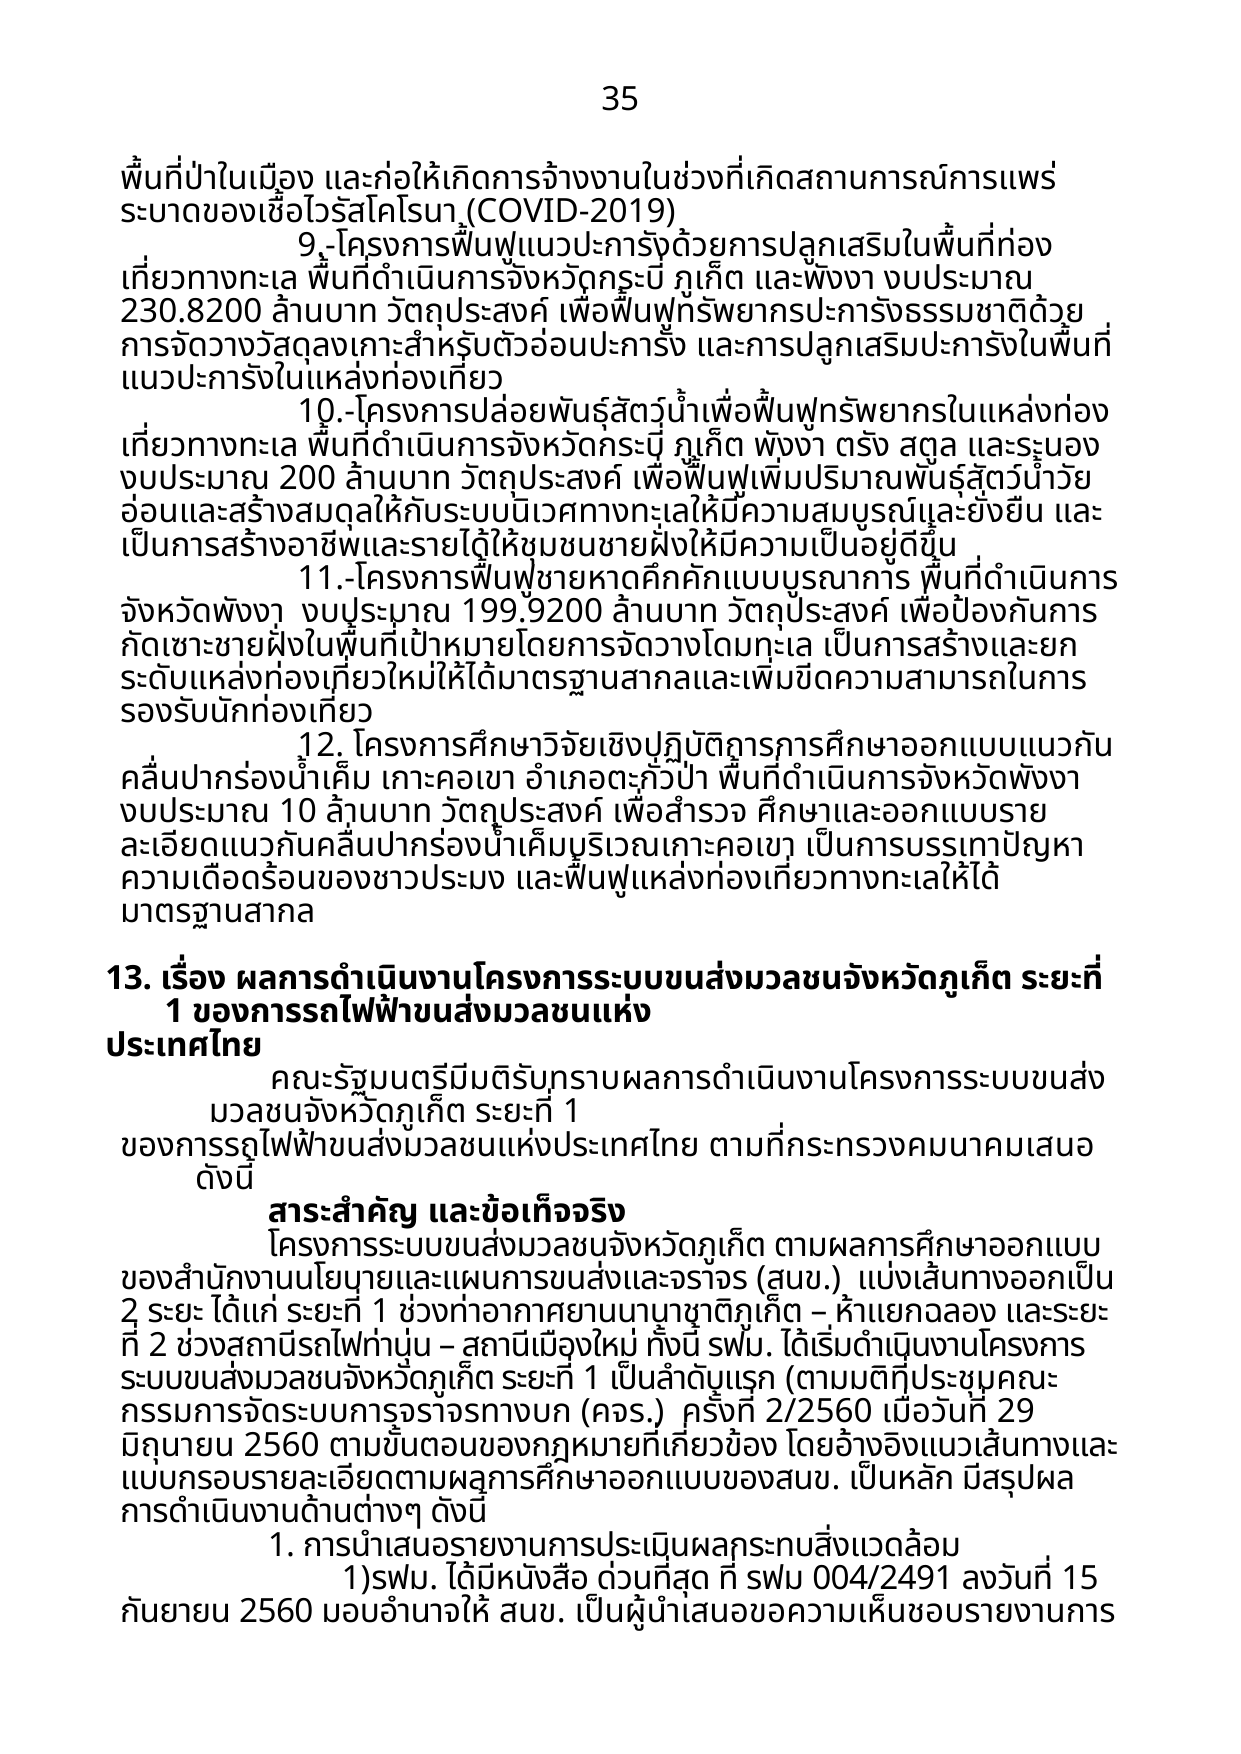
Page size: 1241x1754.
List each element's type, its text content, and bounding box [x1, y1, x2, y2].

text 12. โครงการศึกษาวิจัยเชิงปฏิบัติการการศึกษาออกแบบแนวกันคลื่นปากร่องน้ำเค็ม เกาะคอเขา อำเภอตะกั่วป่า พื้นที่ดำเนินการจังหวัดพังงา งบประมาณ 10 ล้านบาท วัตถุประสงค์ เพื่อสำรวจ ศึกษาและออกแบบรายละเอียดแนวกันคลื่นปากร่องน้ำเค็มบริเวณเกาะคอเขา เป็นการบรรเทาปัญหาความเดือดร้อนของชาวประมง และฟื้นฟูแหล่งท่องเที่ยวทางทะเลให้ได้มาตรฐานสากล [120, 729, 1120, 929]
text โครงการระบบขนส่งมวลชนจังหวัดภูเก็ต ตามผลการศึกษาออกแบบของสำนักงานนโยบายและแผนการขนส่งและจราจร (สนข.) แบ่งเส้นทางออกเป็น 2 ระยะ ได้แก่ ระยะที่ 1 ช่วงท่าอากาศยานนานาชาติภูเก็ต – ห้าแยกฉลอง และระยะที่ 2 ช่วงสถานีรถไฟท่านุ่น – สถานีเมืองใหม่ ทั้งนี้ รฟม. ได้เริ่มดำเนินงานโครงการระบบขนส่งมวลชนจังหวัดภูเก็ต ระยะที่ 1 เป็นลำดับแรก (ตามมติที่ประชุมคณะกรรมการจัดระบบการจราจรทางบก (คจร.) ครั้งที่ 2/2560 เมื่อวันที่ 29 มิถุนายน 2560 ตามขั้นตอนของกฎหมายที่เกี่ยวข้อง โดยอ้างอิงแนวเส้นทางและแบบกรอบรายละเอียดตามผลการศึกษาออกแบบของสนข. เป็นหลัก มีสรุปผลการดำเนินงานด้านต่างๆ ดังนี้ [120, 1229, 1120, 1529]
text 13. เรื่อง ผลการดำเนินงานโครงการระบบขนส่งมวลชนจังหวัดภูเก็ต ระยะที่ 1 ของการรถไฟฟ้าขนส่งมวลชนแห่ง [105, 963, 1120, 1029]
text 1. การนำเสนอรายงานการประเมินผลกระทบสิ่งแวดล้อม [120, 1529, 1120, 1563]
text 10.-โครงการปล่อยพันธุ์สัตว์น้ำเพื่อฟื้นฟูทรัพยากรในแหล่งท่องเที่ยวทางทะเล พื้นที่ดำเนินการจังหวัดกระบี่ ภูเก็ต พังงา ตรัง สตูล และระนอง งบประมาณ 200 ล้านบาท วัตถุประสงค์ เพื่อฟื้นฟูเพิ่มปริมาณพันธุ์สัตว์น้ำวัยอ่อนและสร้างสมดุลให้กับระบบนิเวศทางทะเลให้มีความสมบูรณ์และยั่งยืน และเป็นการสร้างอาชีพและรายได้ให้ชุมชนชายฝั่งให้มีความเป็นอยู่ดีขึ้น [120, 396, 1120, 563]
text 11.-โครงการฟื้นฟูชายหาดคึกคักแบบบูรณาการ พื้นที่ดำเนินการจังหวัดพังงา งบประมาณ 199.9200 ล้านบาท วัตถุประสงค์ เพื่อป้องกันการกัดเซาะชายฝั่งในพื้นที่เป้าหมายโดยการจัดวางโดมทะเล เป็นการสร้างและยกระดับแหล่งท่องเที่ยวใหม่ให้ได้มาตรฐานสากลและเพิ่มขีดความสามารถในการรองรับนักท่องเที่ยว [120, 563, 1120, 729]
text คณะรัฐมนตรีมีมติรับทราบผลการดำเนินงานโครงการระบบขนส่งมวลชนจังหวัดภูเก็ต ระยะที่ 1 [133, 1063, 1120, 1129]
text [120, 163, 1120, 229]
text 9.-โครงการฟื้นฟูแนวปะการังด้วยการปลูกเสริมในพื้นที่ท่องเที่ยวทางทะเล พื้นที่ดำเนินการจังหวัดกระบี่ ภูเก็ต และพังงา งบประมาณ 230.8200 ล้านบาท วัตถุประสงค์ เพื่อฟื้นฟูทรัพยากรปะการังธรรมชาติด้วยการจัดวางวัสดุลงเกาะสำหรับตัวอ่อนปะการัง และการปลูกเสริมปะการังในพื้นที่แนวปะการังในแหล่งท่องเที่ยว [120, 229, 1120, 396]
text ของการรถไฟฟ้าขนส่งมวลชนแห่งประเทศไทย ตามที่กระทรวงคมนาคมเสนอ ดังนี้ [120, 1129, 1120, 1196]
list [120, 1563, 1120, 1629]
text สาระสำคัญ และข้อเท็จจริง [120, 1196, 1120, 1229]
text ประเทศไทย [105, 1029, 1120, 1063]
